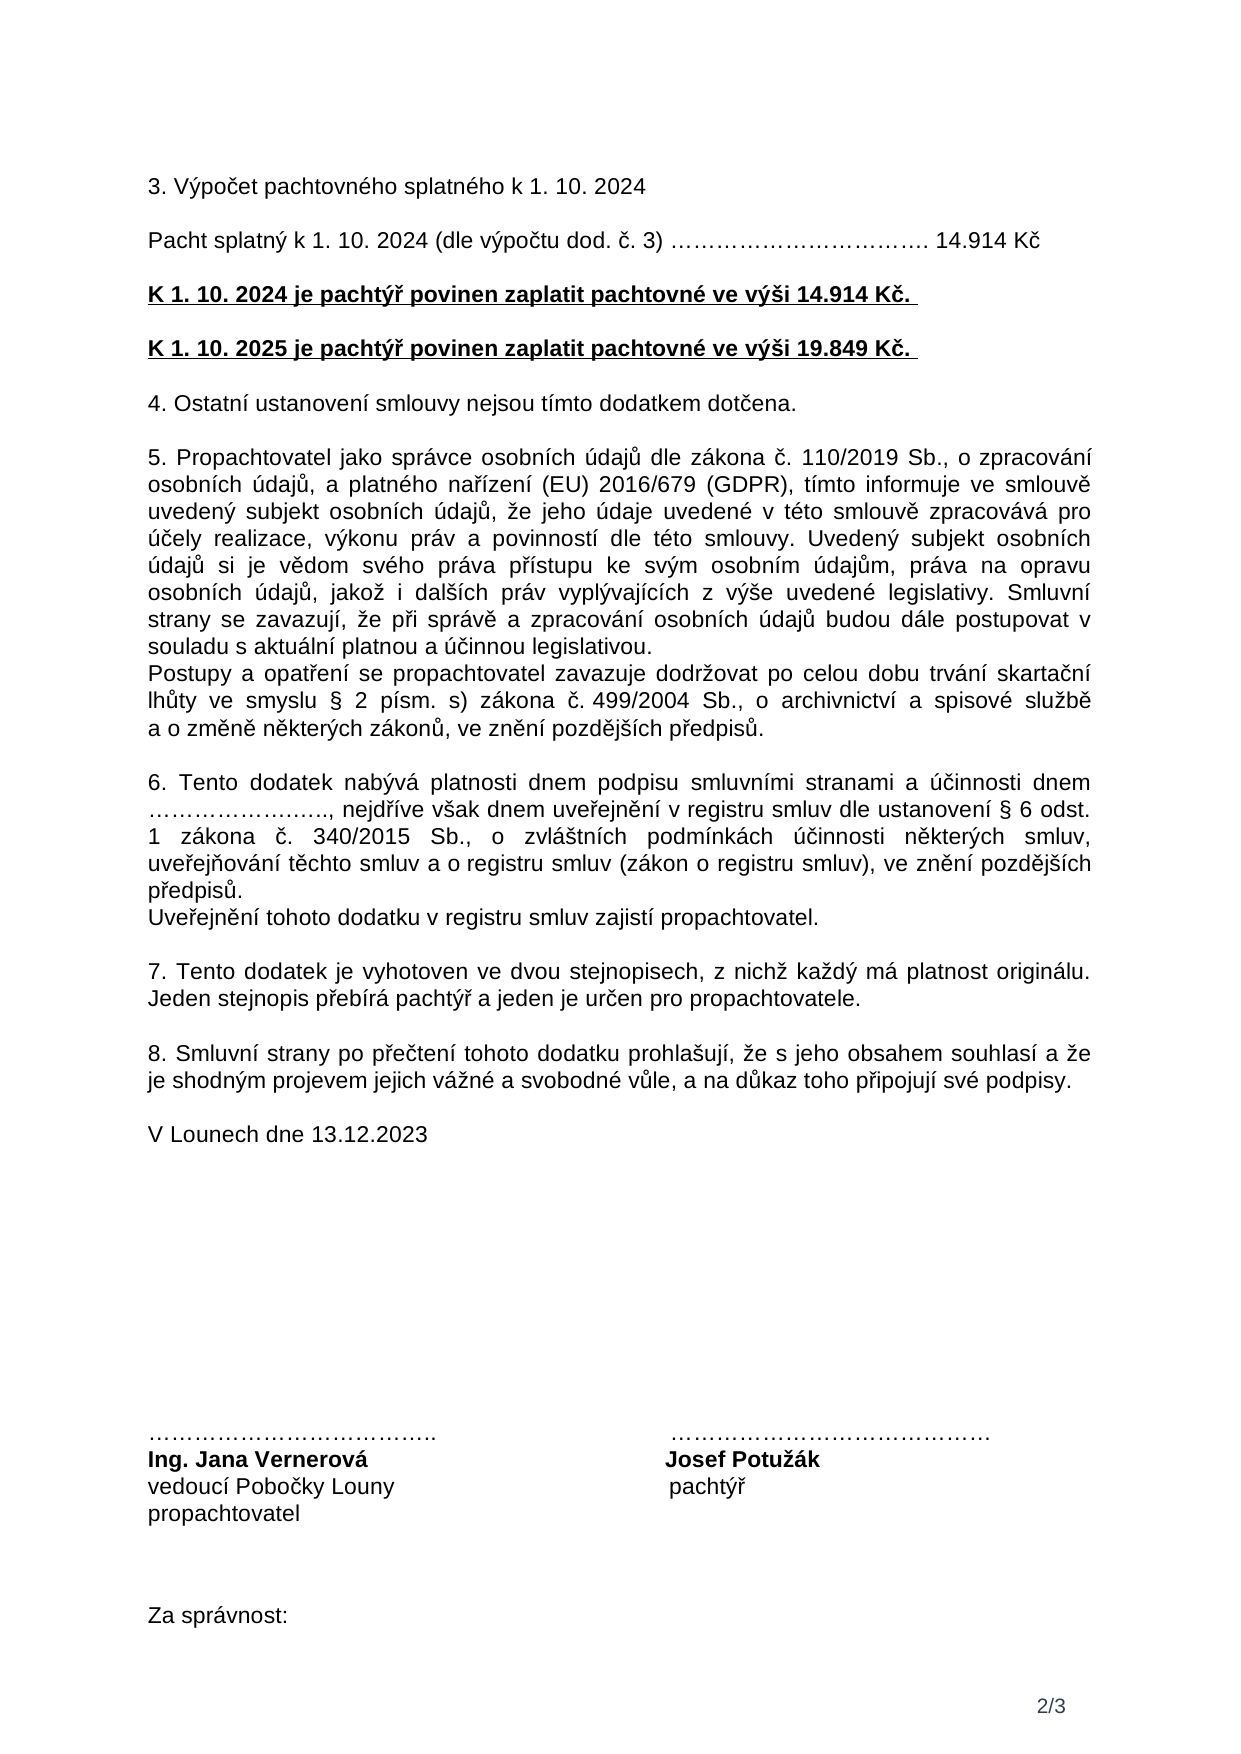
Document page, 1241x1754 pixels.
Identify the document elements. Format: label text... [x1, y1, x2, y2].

text 5. Propachtovatel jako správce osobních údajů dle zákona č. 110/2019 Sb., o zpracování osobních údajů, a platného nařízení (EU) 2016/679 (GDPR), tímto informuje ve smlouvě uvedený subjekt osobních údajů, že jeho údaje uvedené v této smlouvě zpracovává pro účely realizace, výkonu práv a povinností dle této smlouvy. Uvedený subjekt osobních údajů si je vědom svého práva přístupu ke svým osobním údajům, práva na opravu osobních údajů, jakož i dalších práv vyplývajících z výše uvedené legislativy. Smluvní strany se zavazují, že při správě a zpracování osobních údajů budou dále postupovat v souladu s aktuální platnou a účinnou legislativou. [148, 443, 1092, 660]
text 3. Výpočet pachtovného splatného k 1. 10. 2024 [148, 172, 1092, 199]
text 7. Tento dodatek je vyhotoven ve dvou stejnopisech, z nichž každý má platnost originálu. Jeden stejnopis přebírá pachtýř a jeden je určen pro propachtovatele. [148, 958, 1092, 1012]
text 8. Smluvní strany po přečtení tohoto dodatku prohlašují, že s jeho obsahem souhlasí a že je shodným projevem jejich vážné a svobodné vůle, a na důkaz toho připojují své podpisy. [148, 1039, 1092, 1093]
text Postupy a opatření se propachtovatel zavazuje dodržovat po celou dobu trvání skartační lhůty ve smyslu § 2 písm. s) zákona č. 499/2004 Sb., o archivnictví a spisové službě a o změně některých zákonů, ve znění pozdějších předpisů. [148, 660, 1092, 741]
text Ing. Jana Vernerová Josef Potužák [148, 1445, 1092, 1472]
text Uveřejnění tohoto dodatku v registru smluv zajistí propachtovatel. [148, 903, 1092, 931]
text vedoucí Pobočky Louny pachtýř [148, 1472, 1092, 1499]
text K 1. 10. 2024 je pachtýř povinen zaplatit pachtovné ve výši 14.914 Kč. [148, 281, 1092, 308]
text Za správnost: [148, 1602, 1092, 1629]
text propachtovatel [148, 1499, 1092, 1526]
text V Lounech dne 13.12.2023 [148, 1120, 1092, 1147]
text K 1. 10. 2025 je pachtýř povinen zaplatit pachtovné ve výši 19.849 Kč. [148, 335, 1092, 362]
text 6. Tento dodatek nabývá platnosti dnem podpisu smluvními stranami a účinnosti dnem ……………….….., nejdříve však dnem uveřejnění v registru smluv dle ustanovení § 6 odst. 1 zákona č. 340/2015 Sb., o zvláštních podmínkách účinnosti některých smluv, uveřejňování těchto smluv a o registru smluv (zákon o registru smluv), ve znění pozdějších předpisů. [148, 768, 1092, 903]
text 4. Ostatní ustanovení smlouvy nejsou tímto dodatkem dotčena. [148, 389, 1092, 416]
text ……………………………….. …………………………………… [148, 1418, 1092, 1445]
text Pacht splatný k 1. 10. 2024 (dle výpočtu dod. č. 3) ……………………………. 14.914 Kč [148, 226, 1092, 253]
